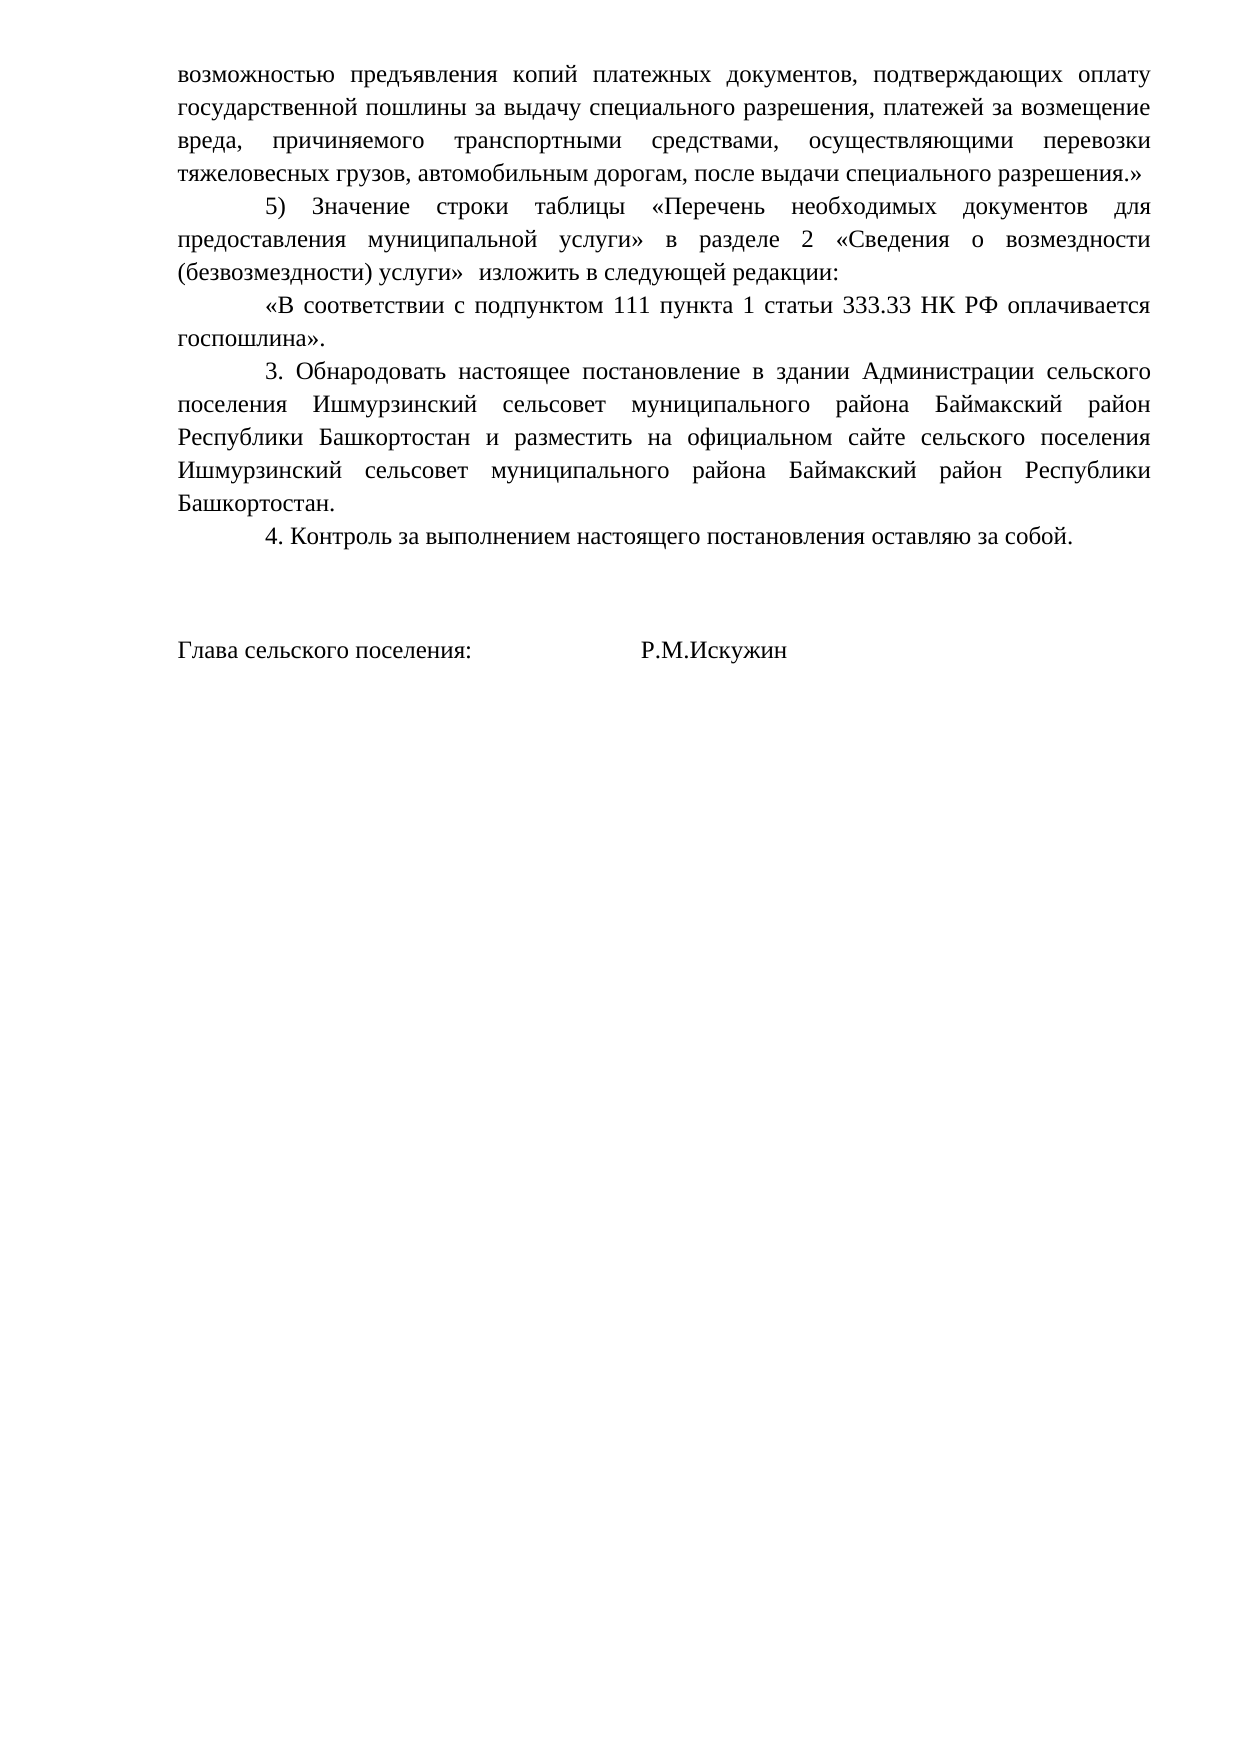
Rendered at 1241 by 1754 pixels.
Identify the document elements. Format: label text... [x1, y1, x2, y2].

text Глава сельского поселения: Р.М.Искужин [177, 635, 1152, 664]
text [177, 59, 1152, 187]
text 5) Значение строки таблицы «Перечень необходимых документов для предоставления муниципальной услуги» в разделе 2 «Сведения о возмездности (безвозмездности) услуги» изложить в следующей редакции: [177, 191, 1152, 286]
text 3. Обнародовать настоящее постановление в здании Администрации сельского поселения Ишмурзинский сельсовет муниципального района Баймакский район Республики Башкортостан и разместить на официальном сайте сельского поселения Ишмурзинский сельсовет муниципального района Баймакский район Республики Башкортостан. [177, 356, 1152, 517]
text «В соответствии с подпунктом 111 пункта 1 статьи 333.33 НК РФ оплачивается госпошлина». [177, 290, 1152, 352]
text 4. Контроль за выполнением настоящего постановления оставляю за собой. [177, 521, 1152, 550]
